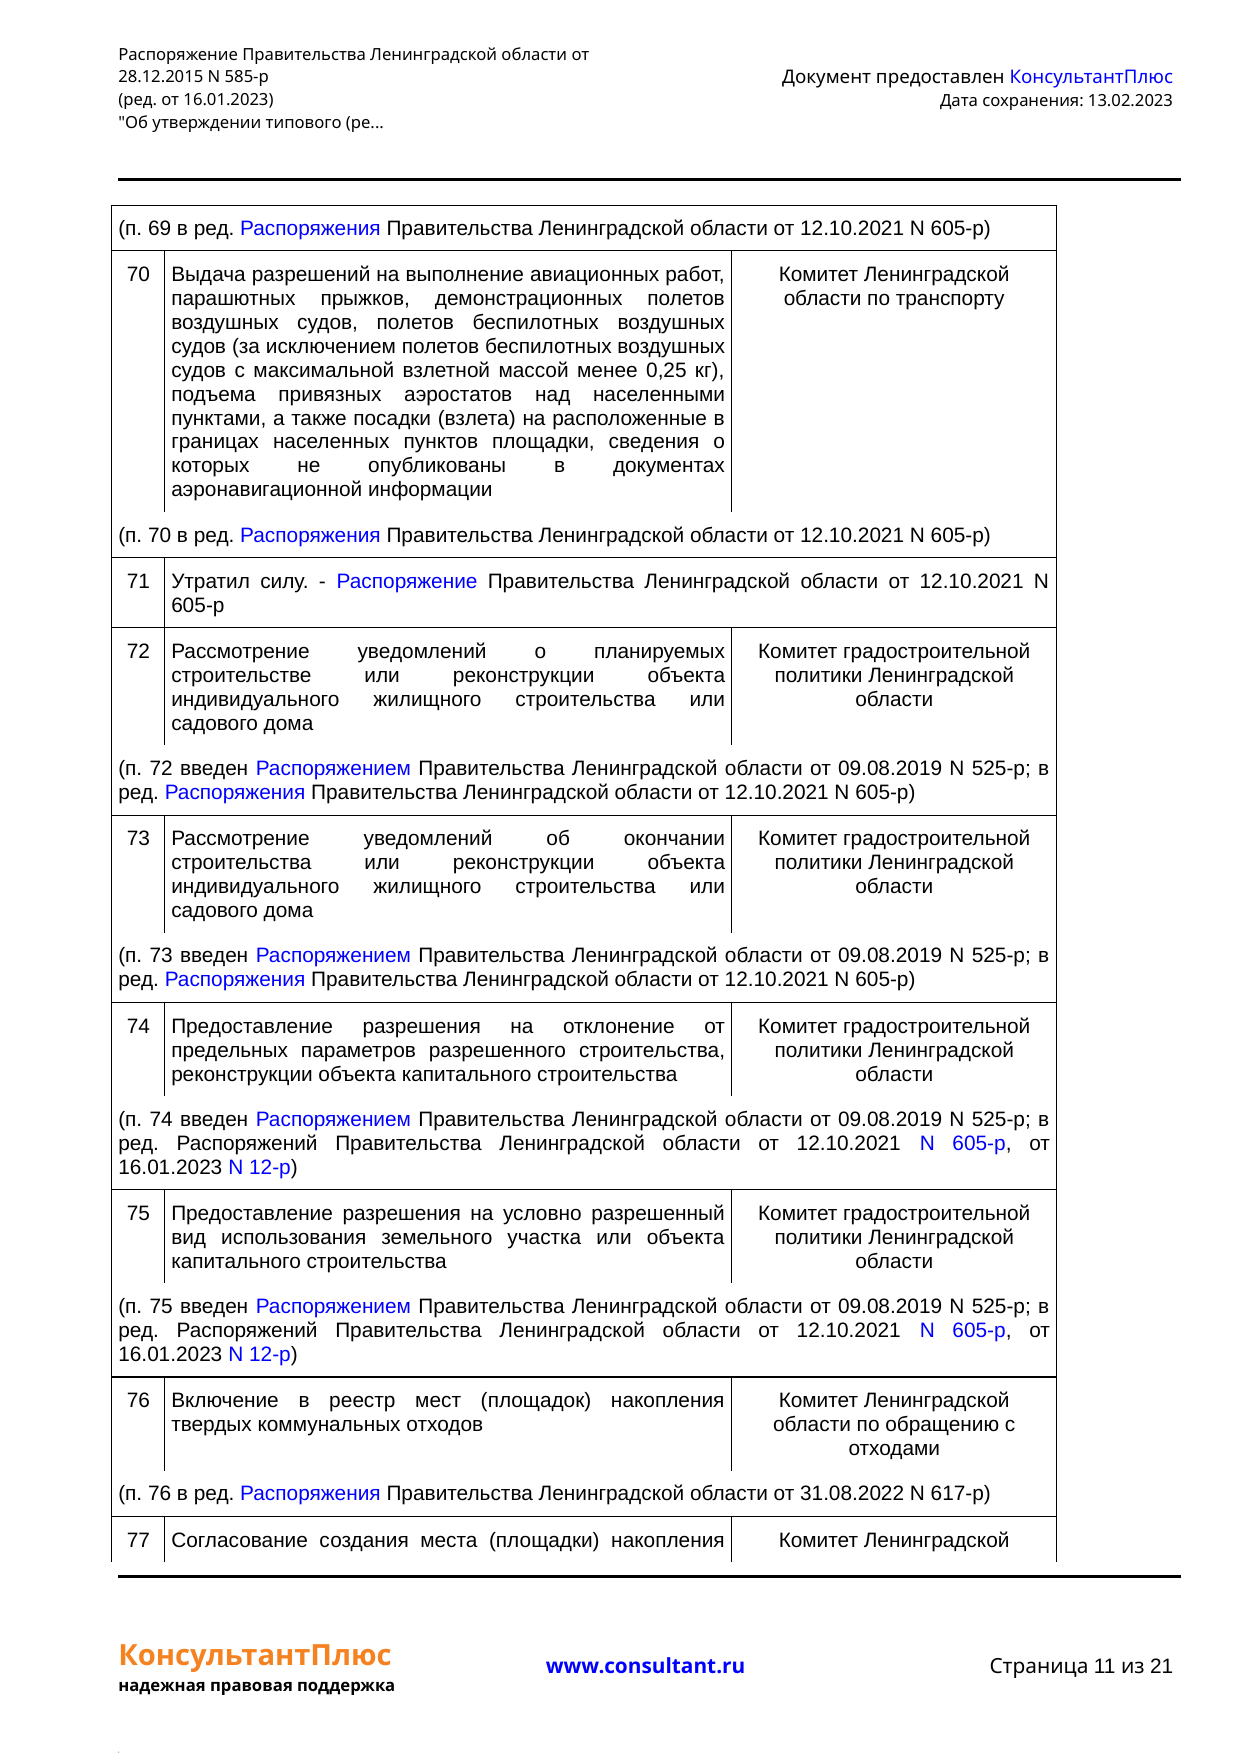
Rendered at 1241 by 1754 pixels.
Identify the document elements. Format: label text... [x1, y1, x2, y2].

table_cell 73 [112, 816, 164, 933]
table_cell (п. 75 введен Распоряжением Правительства Ленинградской области от 09.08.2019 N 525-р; в ред. Распоряжений Правительства Ленинградской области от 12.10.2021 N 605-р, от 16.01.2023 N 12-р) [112, 1283, 1056, 1376]
table_cell 74 [112, 1003, 164, 1096]
table_cell 72 [112, 628, 164, 745]
table_cell (п. 73 введен Распоряжением Правительства Ленинградской области от 09.08.2019 N 525-р; в ред. Распоряжения Правительства Ленинградской области от 12.10.2021 N 605-р) [112, 933, 1056, 1002]
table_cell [732, 1517, 1056, 1562]
table_cell (п. 70 в ред. Распоряжения Правительства Ленинградской области от 12.10.2021 N 605-р) [112, 512, 1056, 557]
table_cell Комитет Ленинградской области по обращению с отходами [732, 1378, 1056, 1471]
table_cell 71 [112, 558, 164, 627]
table_cell Комитет градостроительной политики Ленинградской области [732, 1003, 1056, 1096]
table_cell Комитет градостроительной политики Ленинградской области [732, 628, 1056, 745]
table_cell Комитет градостроительной политики Ленинградской области [732, 816, 1056, 933]
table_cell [165, 1517, 731, 1562]
table_cell Комитет градостроительной политики Ленинградской области [732, 1190, 1056, 1283]
table_cell (п. 76 в ред. Распоряжения Правительства Ленинградской области от 31.08.2022 N 617-р) [112, 1471, 1056, 1516]
table_cell (п. 72 введен Распоряжением Правительства Ленинградской области от 09.08.2019 N 525-р; в ред. Распоряжения Правительства Ленинградской области от 12.10.2021 N 605-р) [112, 745, 1056, 814]
table_cell Предоставление разрешения на условно разрешенный вид использования земельного участка или объекта капитального строительства [165, 1190, 731, 1283]
table_cell Утратил силу. - Распоряжение Правительства Ленинградской области от 12.10.2021 N 605-р [165, 558, 1056, 627]
table_cell Выдача разрешений на выполнение авиационных работ, парашютных прыжков, демонстрационных полетов воздушных судов, полетов беспилотных воздушных судов (за исключением полетов беспилотных воздушных судов с максимальной взлетной массой менее 0,25 кг), подъема привязных аэростатов над населенными пунктами, а также посадки (взлета) на расположенные в границах населенных пунктов площадки, сведения о которых не опубликованы в документах аэронавигационной информации [165, 251, 731, 512]
table_cell Включение в реестр мест (площадок) накопления твердых коммунальных отходов [165, 1378, 731, 1471]
table_cell Рассмотрение уведомлений о планируемых строительстве или реконструкции объекта индивидуального жилищного строительства или садового дома [165, 628, 731, 745]
table_cell (п. 69 в ред. Распоряжения Правительства Ленинградской области от 12.10.2021 N 605-р) [112, 206, 1056, 250]
table_cell 77 [112, 1517, 164, 1562]
table_cell Предоставление разрешения на отклонение от предельных параметров разрешенного строительства, реконструкции объекта капитального строительства [165, 1003, 731, 1096]
table_cell Рассмотрение уведомлений об окончании строительства или реконструкции объекта индивидуального жилищного строительства или садового дома [165, 816, 731, 933]
table_cell 75 [112, 1190, 164, 1283]
table_cell Комитет Ленинградской области по транспорту [732, 251, 1056, 512]
table_cell 70 [112, 251, 164, 512]
table_cell (п. 74 введен Распоряжением Правительства Ленинградской области от 09.08.2019 N 525-р; в ред. Распоряжений Правительства Ленинградской области от 12.10.2021 N 605-р, от 16.01.2023 N 12-р) [112, 1096, 1056, 1189]
table_cell 76 [112, 1378, 164, 1471]
